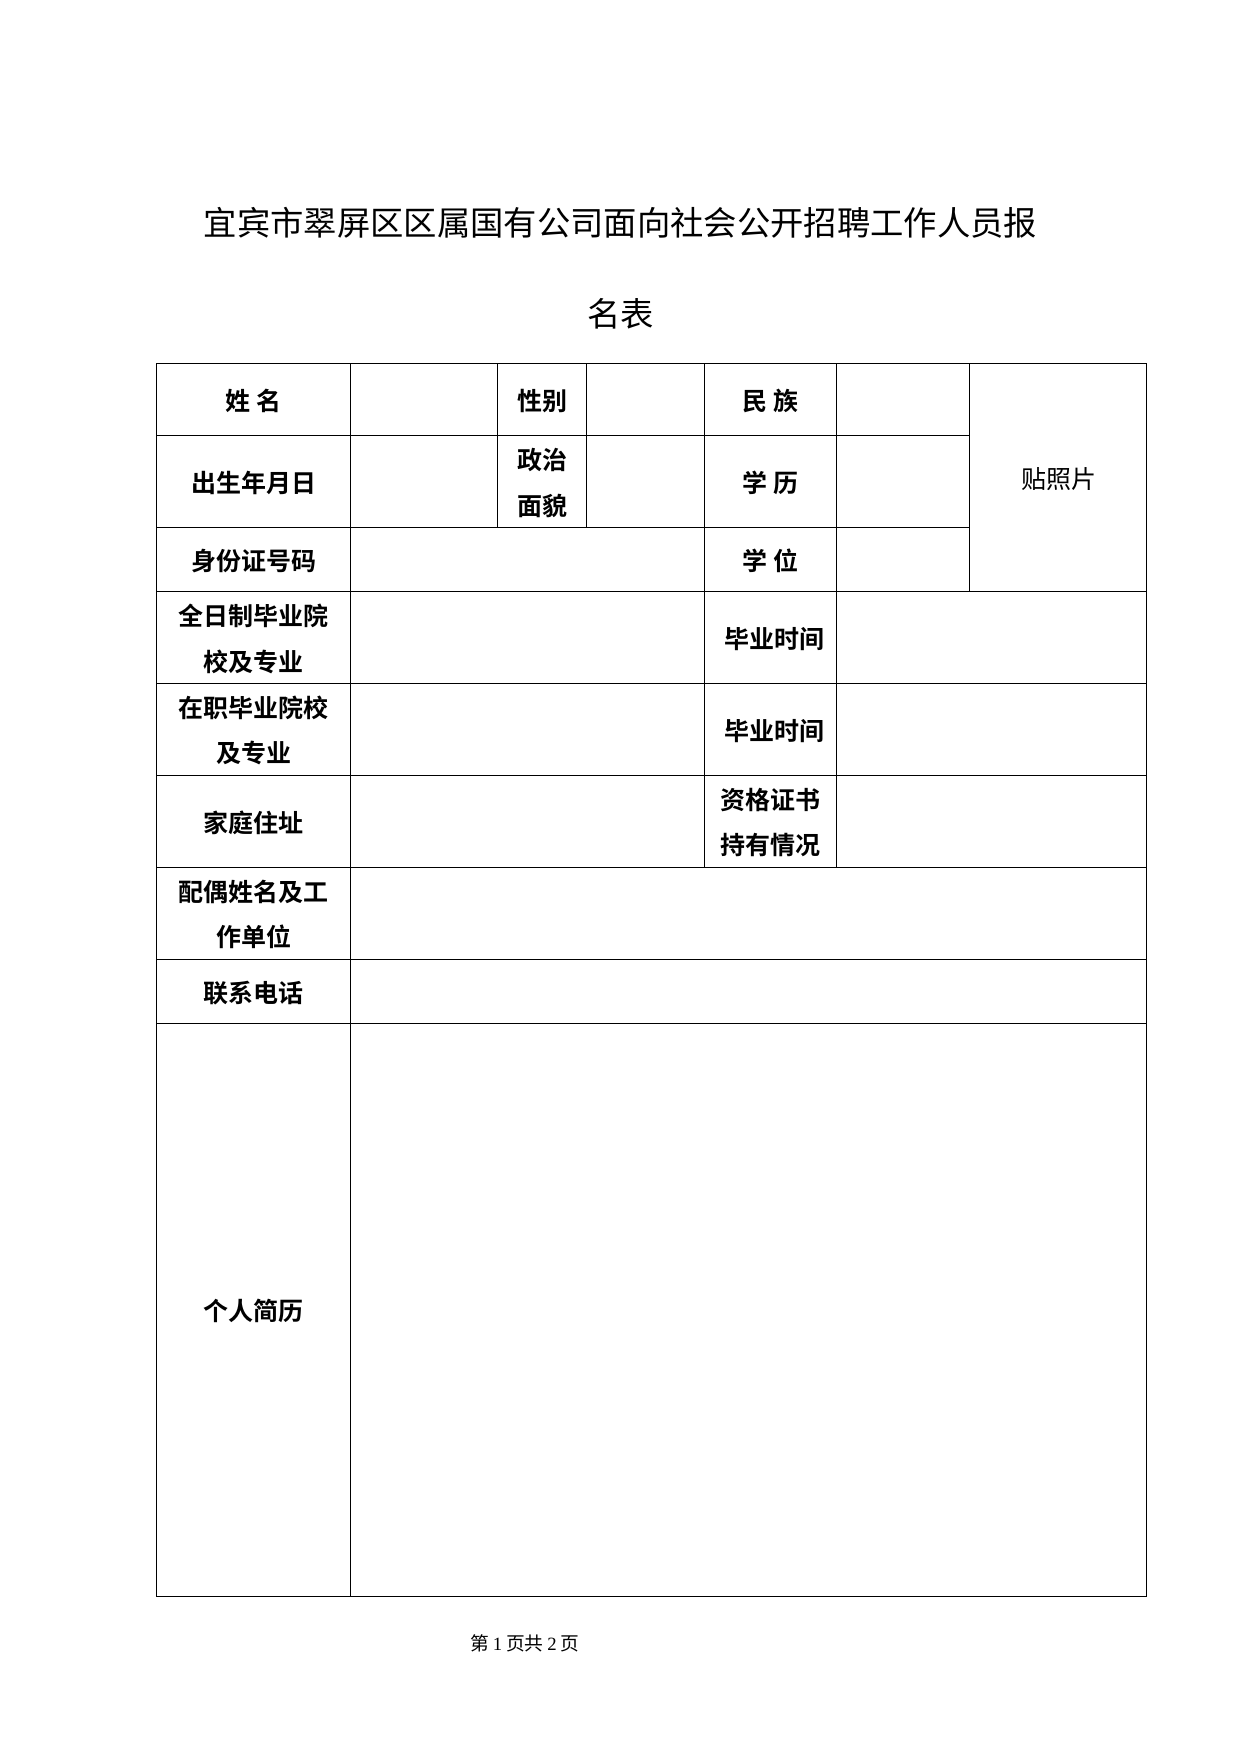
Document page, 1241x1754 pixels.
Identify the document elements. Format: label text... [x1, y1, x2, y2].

table_cell 出生年月日 [157, 436, 350, 527]
table_cell 个人简历 [157, 1024, 350, 1596]
table_cell 资格证书持有情况 [705, 776, 836, 867]
table_cell 身份证号码 [157, 528, 350, 591]
table_header 性别 [498, 364, 586, 435]
table_cell [351, 868, 1146, 958]
table_cell [351, 592, 704, 683]
table_header [587, 364, 704, 435]
table_cell [837, 528, 969, 591]
table_cell 毕业时间 [705, 684, 836, 775]
table_header 民 族 [705, 364, 836, 435]
table_cell [351, 776, 704, 867]
table_header 贴照片 [970, 364, 1146, 591]
table_cell [351, 436, 497, 527]
table_cell 家庭住址 [157, 776, 350, 867]
table_cell 在职毕业院校及专业 [157, 684, 350, 775]
table_cell [351, 960, 1146, 1023]
table_cell 政治面貌 [498, 436, 586, 527]
table_cell 毕业时间 [705, 592, 836, 683]
table_cell [837, 684, 1146, 775]
table_cell [837, 776, 1146, 867]
table_cell 全日制毕业院校及专业 [157, 592, 350, 683]
table_cell [837, 436, 969, 527]
table_cell [351, 528, 704, 591]
subtitle 宜宾市翠屏区区属国有公司面向社会公开招聘工作人员报名表 [188, 175, 1052, 357]
table_cell [837, 592, 1146, 683]
table_cell 学 位 [705, 528, 836, 591]
table_cell [587, 436, 704, 527]
table_cell 联系电话 [157, 960, 350, 1023]
table_cell 配偶姓名及工作单位 [157, 868, 350, 958]
table_header [351, 364, 497, 435]
table_cell [351, 1024, 1146, 1596]
table_cell 学 历 [705, 436, 836, 527]
table_header 姓 名 [157, 364, 350, 435]
table_header [837, 364, 969, 435]
table_cell [351, 684, 704, 775]
